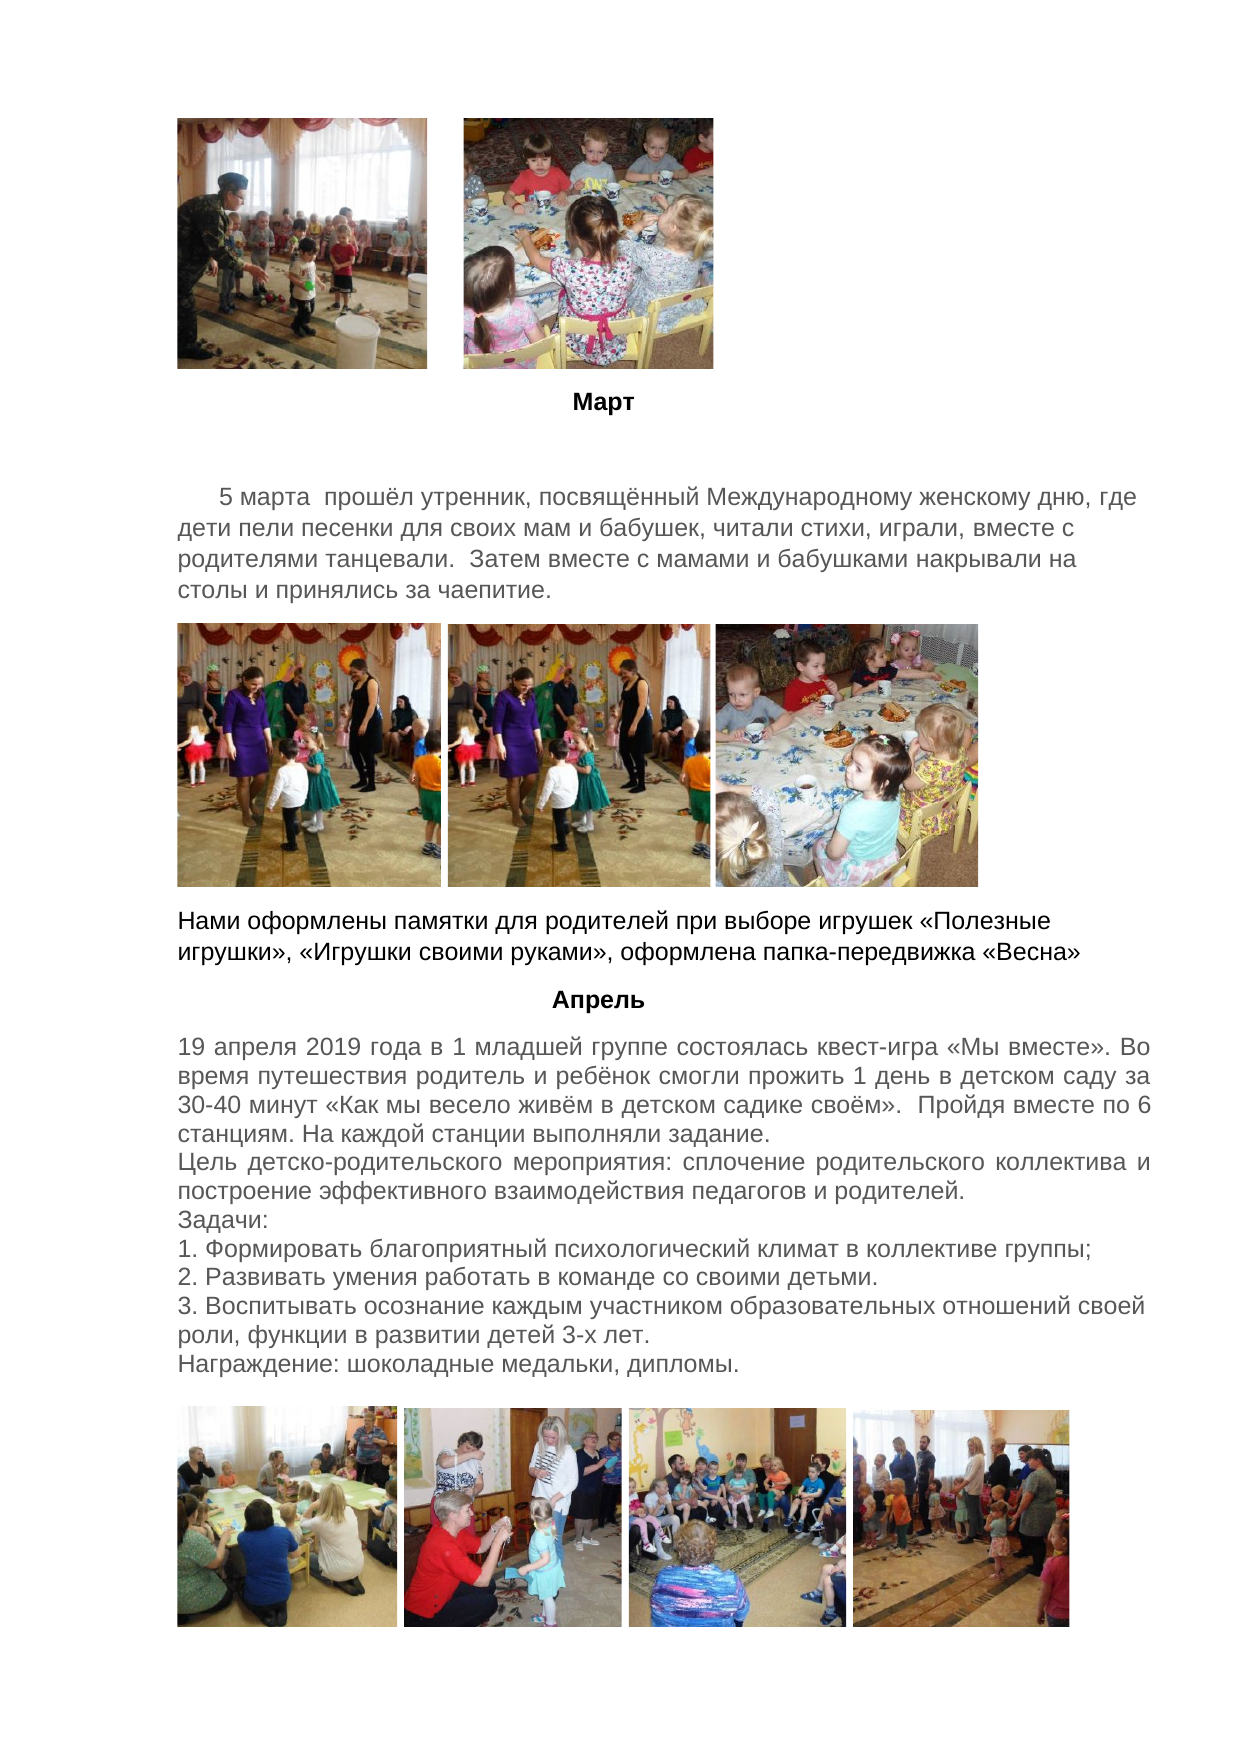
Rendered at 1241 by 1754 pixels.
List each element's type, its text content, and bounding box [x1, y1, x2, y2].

picture [177, 623, 441, 887]
text 19 апреля 2019 года в 1 младшей группе состоялась квест-игра «Мы вместе». Во время путешествия родитель и ребёнок смогли прожить 1 день в детском саду за 30-40 минут «Как мы весело живём в детском садике своём». Пройдя вместе по 6 станциям. На каждой станции выполняли задание. [177, 1032, 1152, 1147]
text Апрель [177, 985, 1152, 1013]
text 5 марта прошёл утренник, посвящённый Международному женскому дню, где дети пели песенки для своих мам и бабушек, читали стихи, играли, вместе с родителями танцевали. Затем вместе с мамами и бабушками накрывали на столы и принялись за чаепитие. [177, 482, 1152, 604]
text Цель детско-родительского мероприятия: сплочение родительского коллектива и построение эффективного взаимодействия педагогов и родителей. [177, 1147, 1152, 1205]
text 3. Воспитывать осознание каждым участником образовательных отношений своей роли, функции в развитии детей 3-х лет. [177, 1291, 1152, 1349]
text 2. Развивать умения работать в команде со своими детьми. [177, 1262, 1152, 1291]
picture [447, 624, 711, 887]
picture [177, 1406, 398, 1627]
text Задачи: [177, 1205, 1152, 1234]
picture [177, 118, 428, 369]
picture [715, 624, 979, 887]
picture [853, 1410, 1070, 1627]
text Нами оформлены памятки для родителей при выборе игрушек «Полезные игрушки», «Игрушки своими руками», оформлена папка-передвижка «Весна» [177, 906, 1152, 966]
text 1. Формировать благоприятный психологический климат в коллективе группы; [177, 1234, 1152, 1262]
text Награждение: шоколадные медальки, дипломы. [177, 1349, 1152, 1377]
picture [404, 1408, 622, 1627]
picture [463, 118, 714, 369]
picture [628, 1408, 847, 1627]
text Март [177, 387, 1152, 416]
